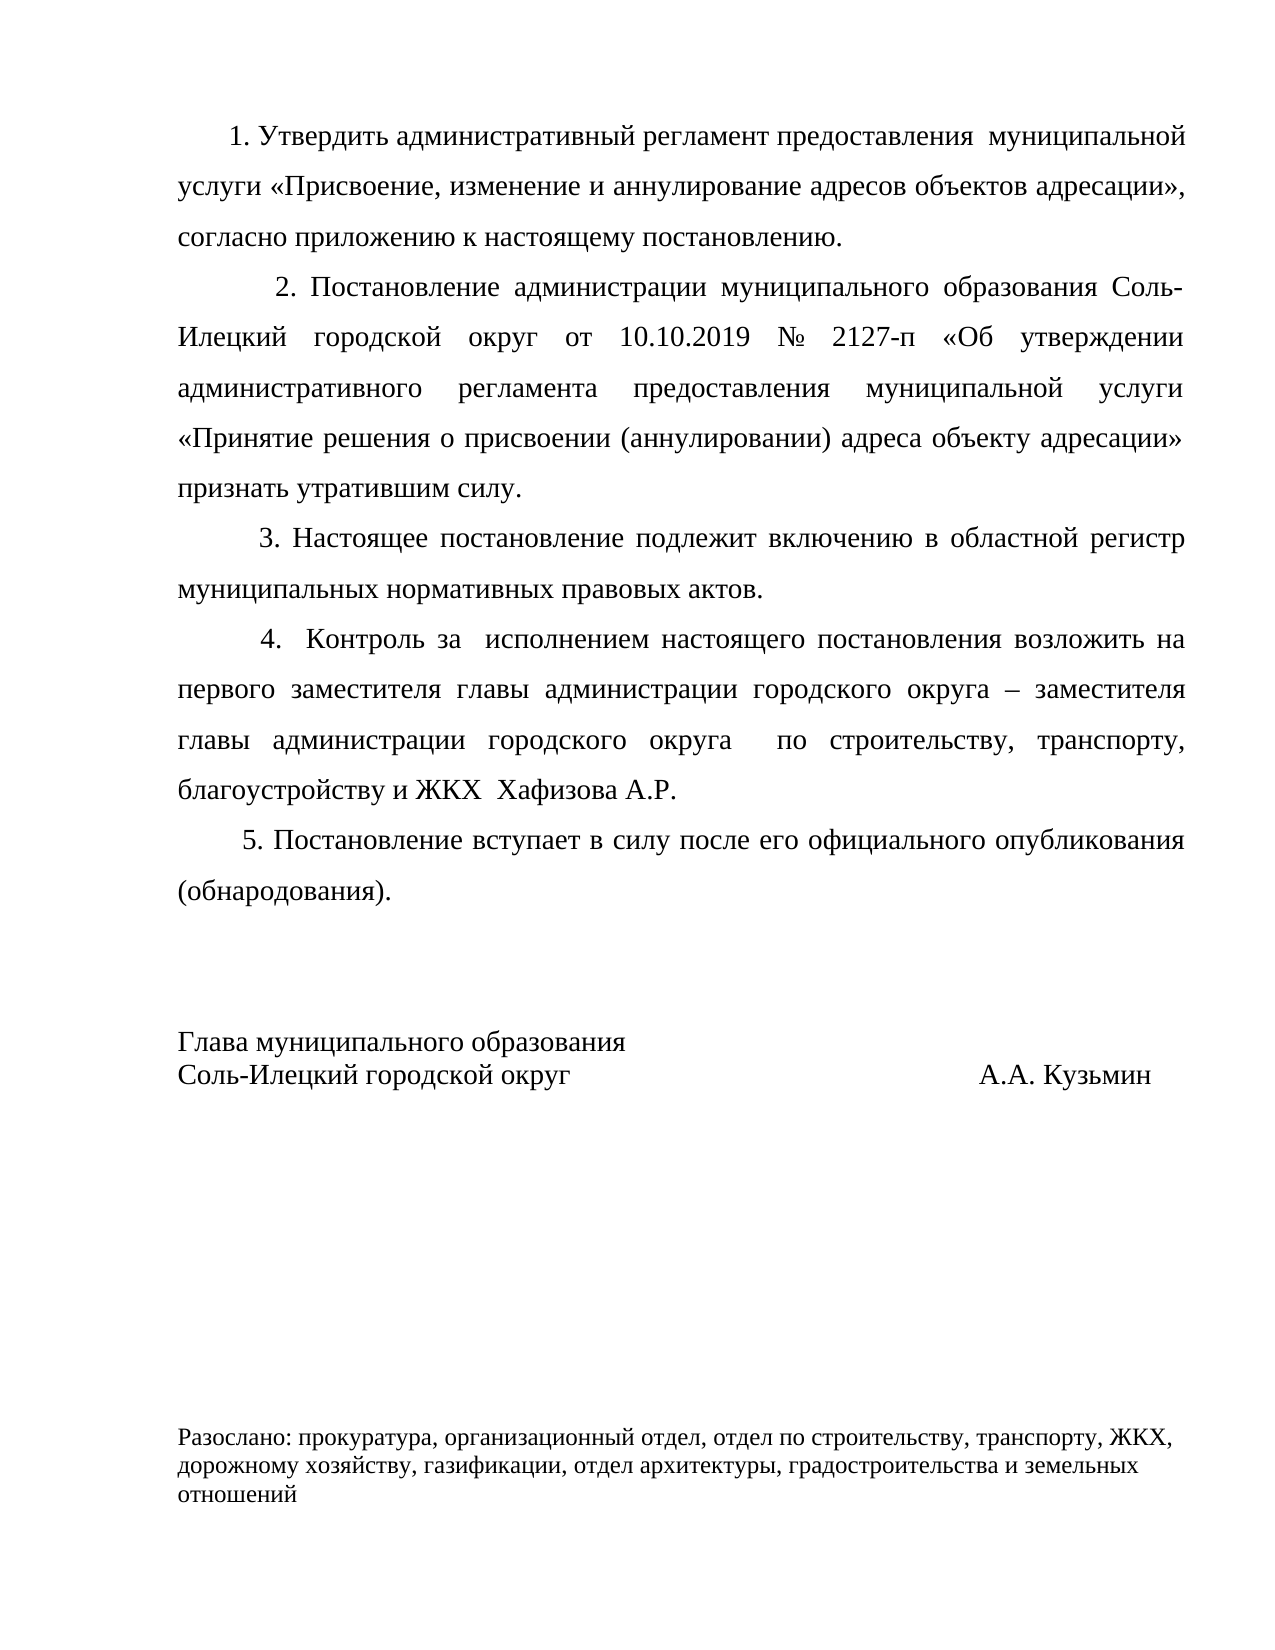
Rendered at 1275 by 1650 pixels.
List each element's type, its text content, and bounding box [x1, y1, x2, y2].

text Глава муниципального образования [177, 1024, 1275, 1057]
text 3. Настоящее постановление подлежит включению в областной регистр муниципальных нормативных правовых актов. [177, 521, 1186, 604]
text Разослано: прокуратура, организационный отдел, отдел по строительству, транспорту, ЖКХ, дорожному хозяйству, газификации, отдел архитектуры, градостроительства и земельных отношений [177, 1422, 1186, 1508]
title 2. Постановление администрации муниципального образования Соль-Илецкий городской округ от 10.10.2019 № 2127-п «Об утверждении административного регламента предоставления муниципальной услуги «Принятие решения о присвоении (аннулировании) адреса объекту адресации» признать утратившим силу. [177, 269, 1184, 504]
text 1. Утвердить административный регламент предоставления муниципальной услуги «Присвоение, изменение и аннулирование адресов объектов адресации», согласно приложению к настоящему постановлению. [177, 118, 1186, 252]
text 4. Контроль за исполнением настоящего постановления возложить на первого заместителя главы администрации городского округа – заместителя главы администрации городского округа по строительству, транспорту, благоустройству и ЖКХ Хафизова А.Р. [177, 621, 1186, 806]
text 5. Постановление вступает в силу после его официального опубликования (обнародования). [177, 822, 1186, 906]
text Соль-Илецкий городской округ А.А. Кузьмин [177, 1057, 1275, 1091]
